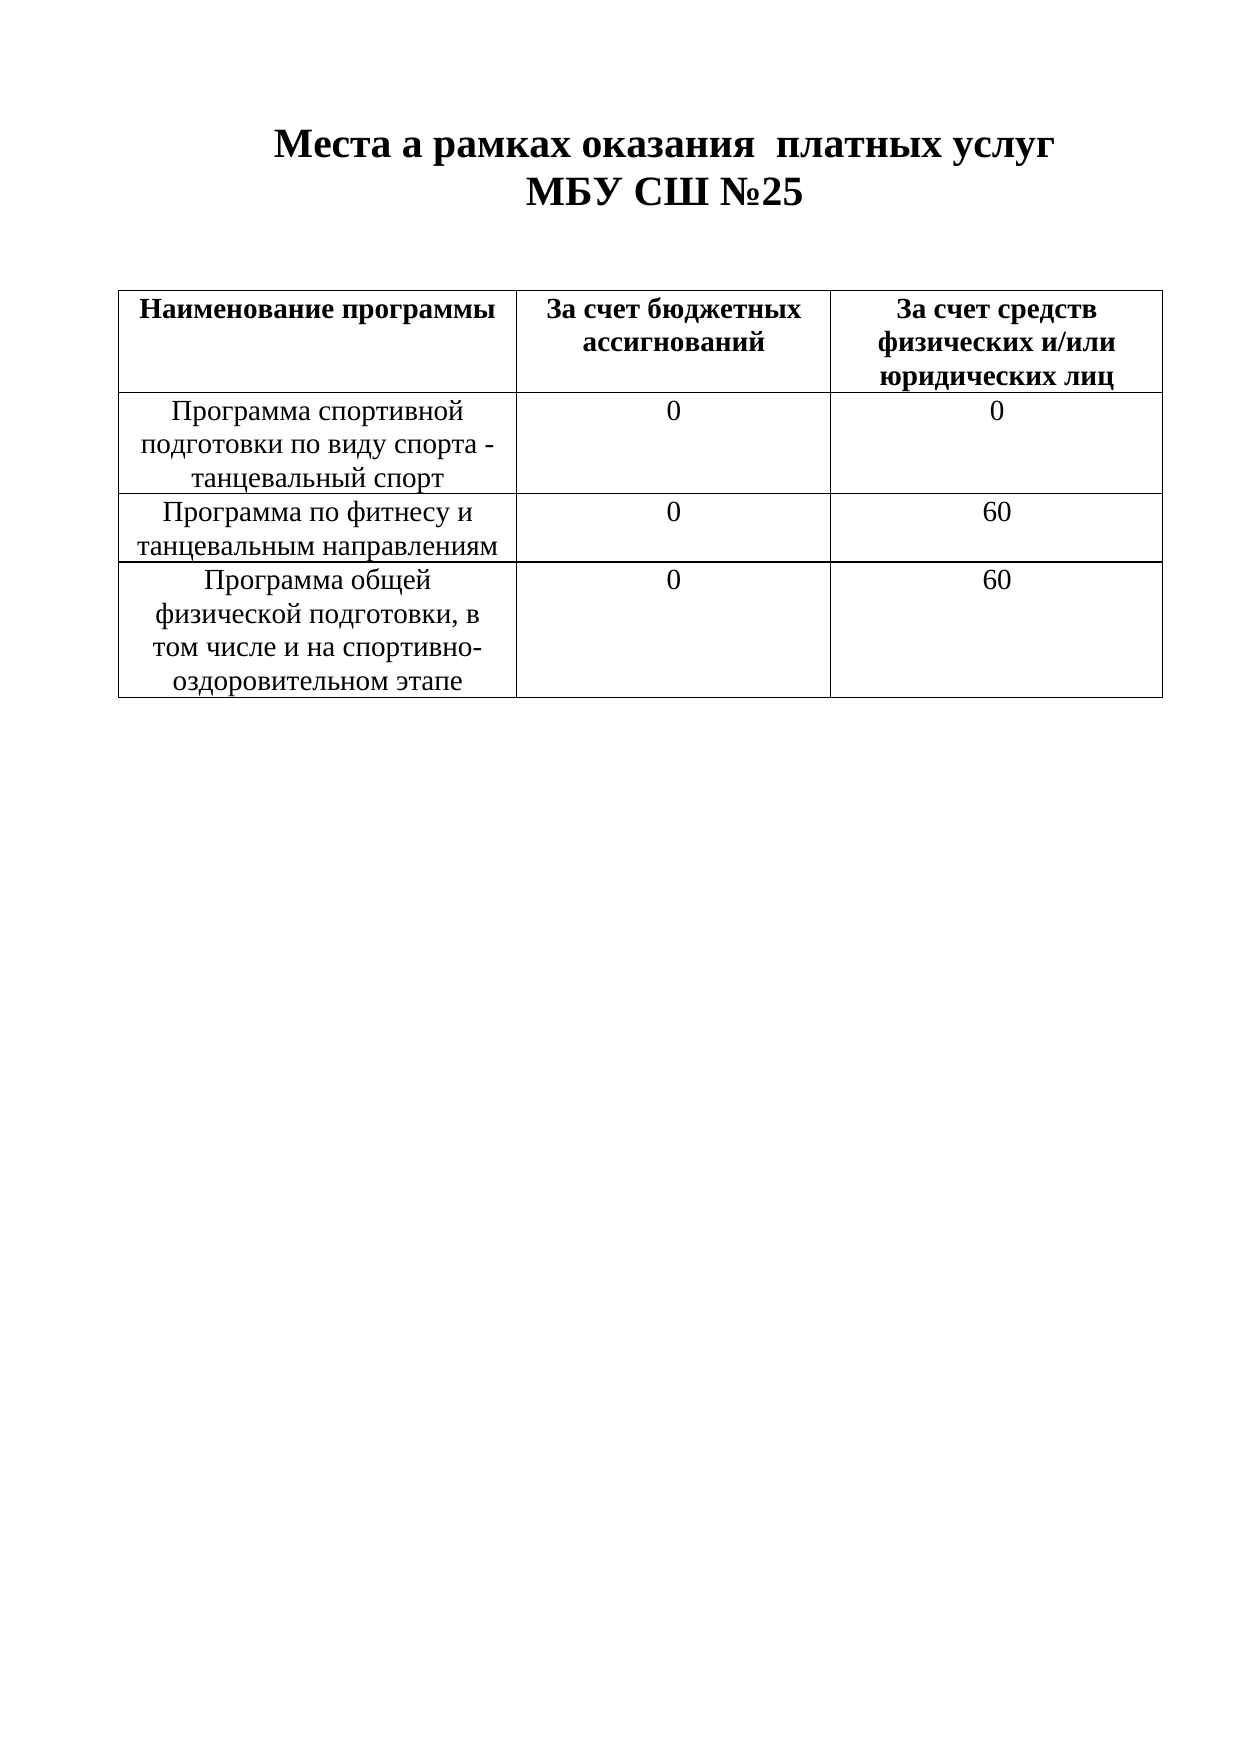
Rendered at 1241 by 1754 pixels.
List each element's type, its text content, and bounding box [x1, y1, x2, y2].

table_cell Программа по фитнесу и танцевальным направлениям [119, 494, 516, 561]
table_cell 60 [831, 494, 1162, 561]
table_cell 0 [517, 563, 830, 697]
text Места а рамках оказания платных услуг [177, 118, 1152, 166]
table_cell Программа общей физической подготовки, в том числе и на спортивно-оздоровительном этапе [119, 563, 516, 697]
table_cell 0 [517, 393, 830, 493]
table_cell 60 [831, 563, 1162, 697]
table_header За счет бюджетных ассигнований [517, 291, 830, 392]
text МБУ СШ №25 [177, 166, 1152, 214]
table_header За счет средств физических и/или юридических лиц [831, 291, 1162, 392]
table_header Наименование программы [119, 291, 516, 392]
table_cell Программа спортивной подготовки по виду спорта - танцевальный спорт [119, 393, 516, 493]
table_cell 0 [831, 393, 1162, 493]
table_cell 0 [517, 494, 830, 561]
